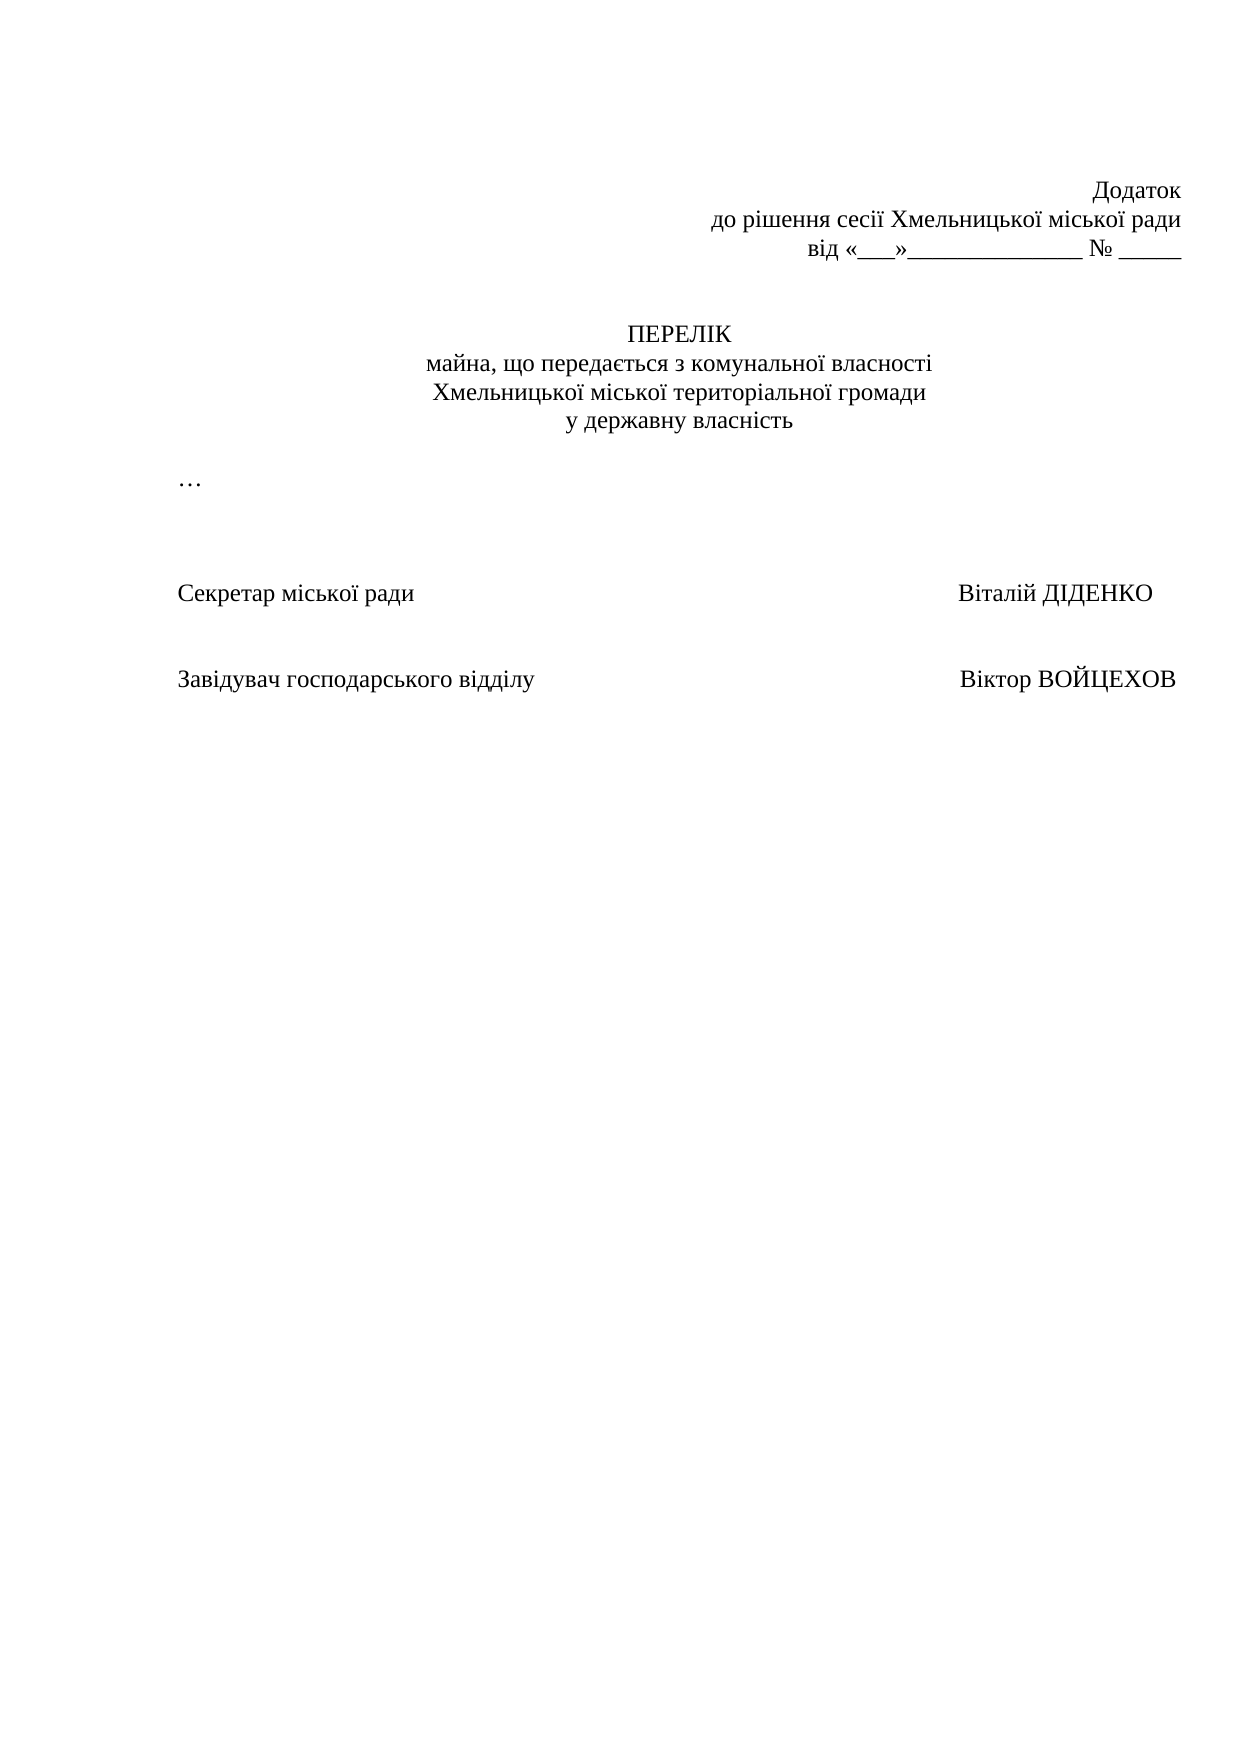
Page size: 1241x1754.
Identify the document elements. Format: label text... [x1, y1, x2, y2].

text до рішення сесії Хмельницької міської ради [177, 204, 1181, 233]
list Завідувач господарського відділу Віктор ВОЙЦЕХОВ [177, 664, 1181, 693]
text у державну власність [177, 406, 1181, 434]
text від «___»______________ № _____ [177, 233, 1181, 262]
text Додаток [177, 176, 1181, 204]
text Хмельницької міської територіальної громади [177, 377, 1181, 406]
list Секретар міської ради Віталій ДІДЕНКО [177, 578, 1181, 607]
list … [177, 463, 1181, 492]
text майна, що передається з комунальної власності [177, 348, 1181, 377]
text ПЕРЕЛІК [177, 319, 1181, 348]
